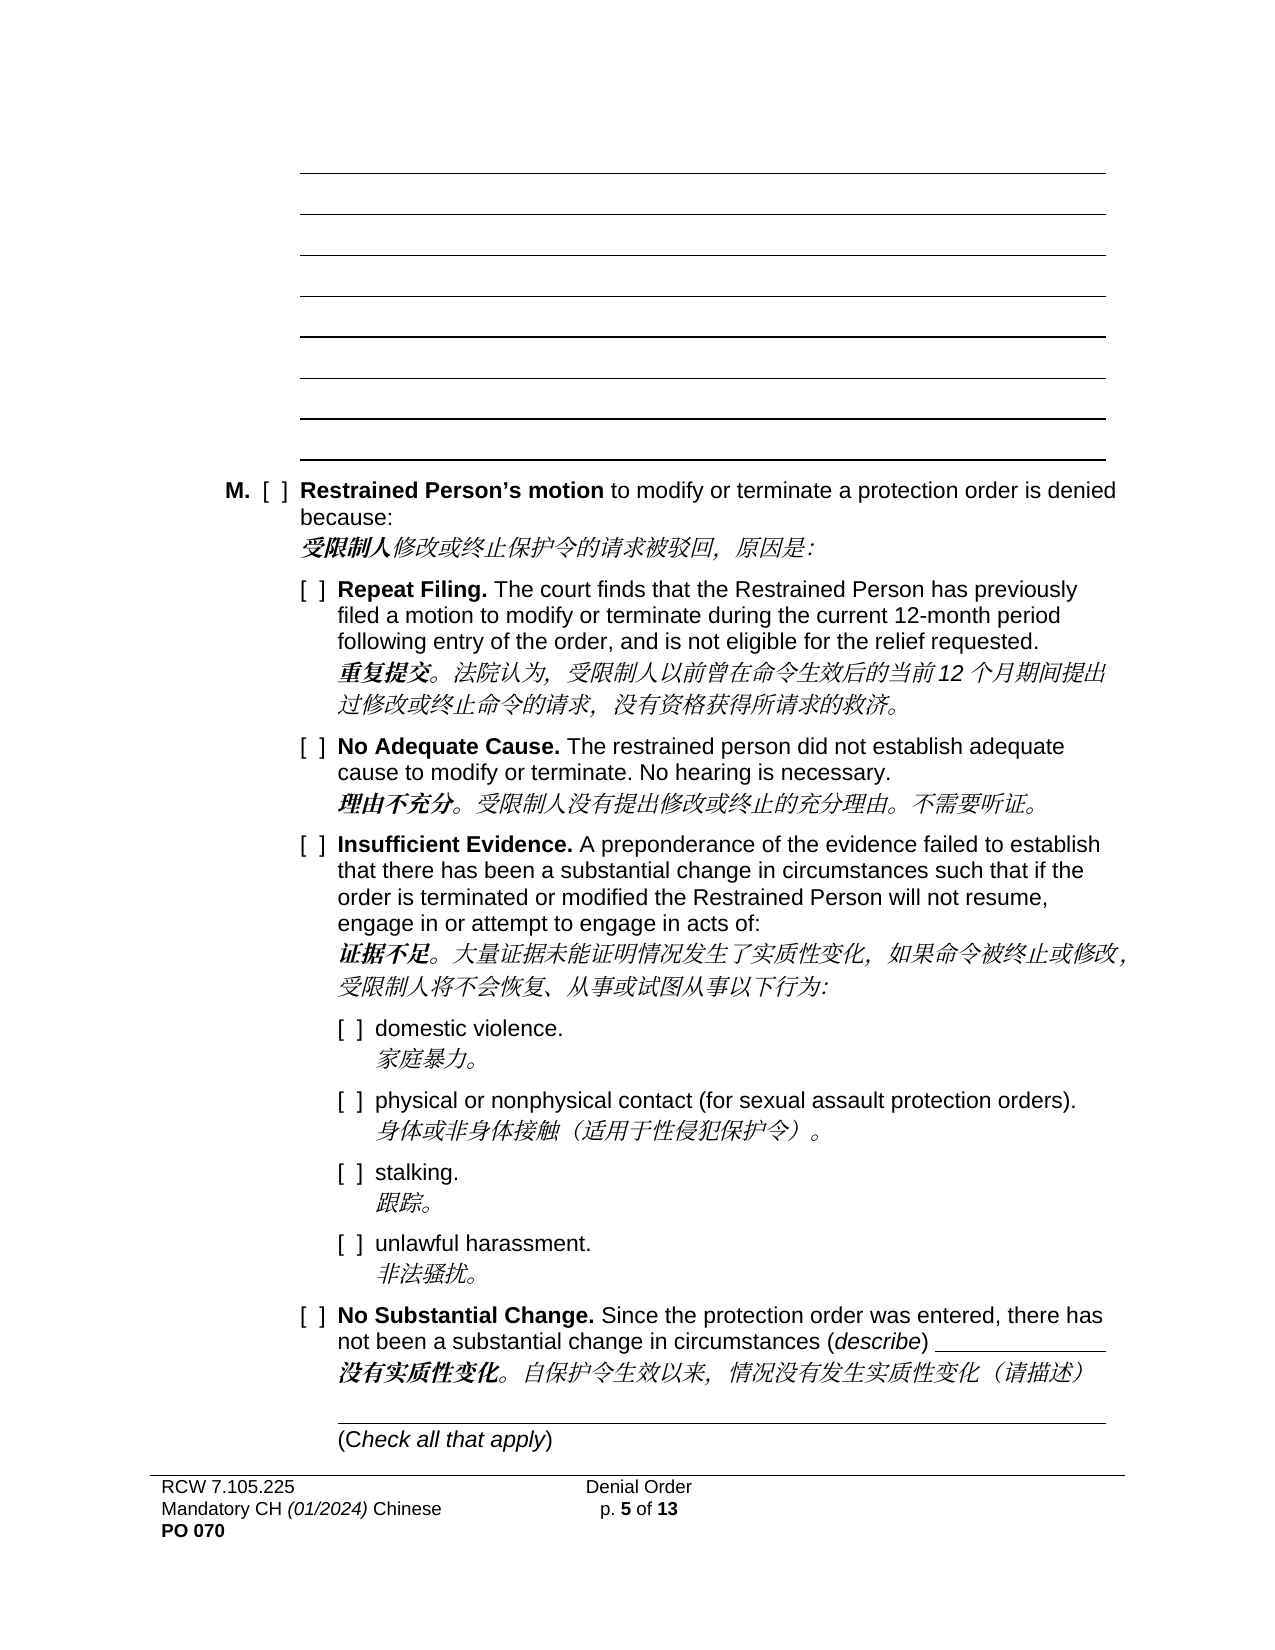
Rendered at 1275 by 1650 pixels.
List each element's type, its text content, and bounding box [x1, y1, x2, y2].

text [ ] Insufficient Evidence. A preponderance of the evidence failed to establish that there has been a substantial change in circumstances such that if the order is terminated or modified the Restrained Person will not resume, engage in or attempt to engage in acts of: [300, 831, 1125, 937]
text 身体或非身体接触（适用于性侵犯保护令）。 [337, 1113, 1125, 1146]
text (Check all that apply) [337, 1426, 1125, 1453]
text M. [ ] Restrained Person’s motion to modify or terminate a protection order is denied because: [225, 477, 1125, 530]
text [ ] No Adequate Cause. The restrained person did not establish adequate cause to modify or terminate. No hearing is necessary. [300, 733, 1125, 786]
text [ ] physical or nonphysical contact (for sexual assault protection orders). [337, 1087, 1125, 1113]
text [ ] Repeat Filing. The court finds that the Restrained Person has previously filed a motion to modify or terminate during the current 12-month period following entry of the order, and is not eligible for the relief requested. [300, 576, 1125, 655]
text [ ] unlawful harassment. [337, 1230, 1125, 1257]
text [ ] stalking. [337, 1158, 1125, 1185]
text 非法骚扰。 [337, 1257, 1125, 1289]
text 证据不足。大量证据未能证明情况发生了实质性变化，如果命令被终止或修改，受限制人将不会恢复、从事或试图从事以下行为： [300, 937, 1125, 1002]
text [ ] No Substantial Change. Since the protection order was entered, there has not been a substantial change in circumstances (describe) [300, 1302, 1125, 1355]
text 家庭暴力。 [337, 1041, 1125, 1074]
text 没有实质性变化。自保护令生效以来，情况没有发生实质性变化（请描述） [300, 1355, 1125, 1388]
text 理由不充分。受限制人没有提出修改或终止的充分理由。不需要听证。 [300, 786, 1125, 819]
text 跟踪。 [337, 1185, 1125, 1218]
text 重复提交。法院认为，受限制人以前曾在命令生效后的当前12个月期间提出过修改或终止命令的请求，没有资格获得所请求的救济。 [300, 655, 1125, 721]
text 受限制人修改或终止保护令的请求被驳回，原因是： [225, 530, 1125, 563]
text [ ] domestic violence. [337, 1015, 1125, 1041]
